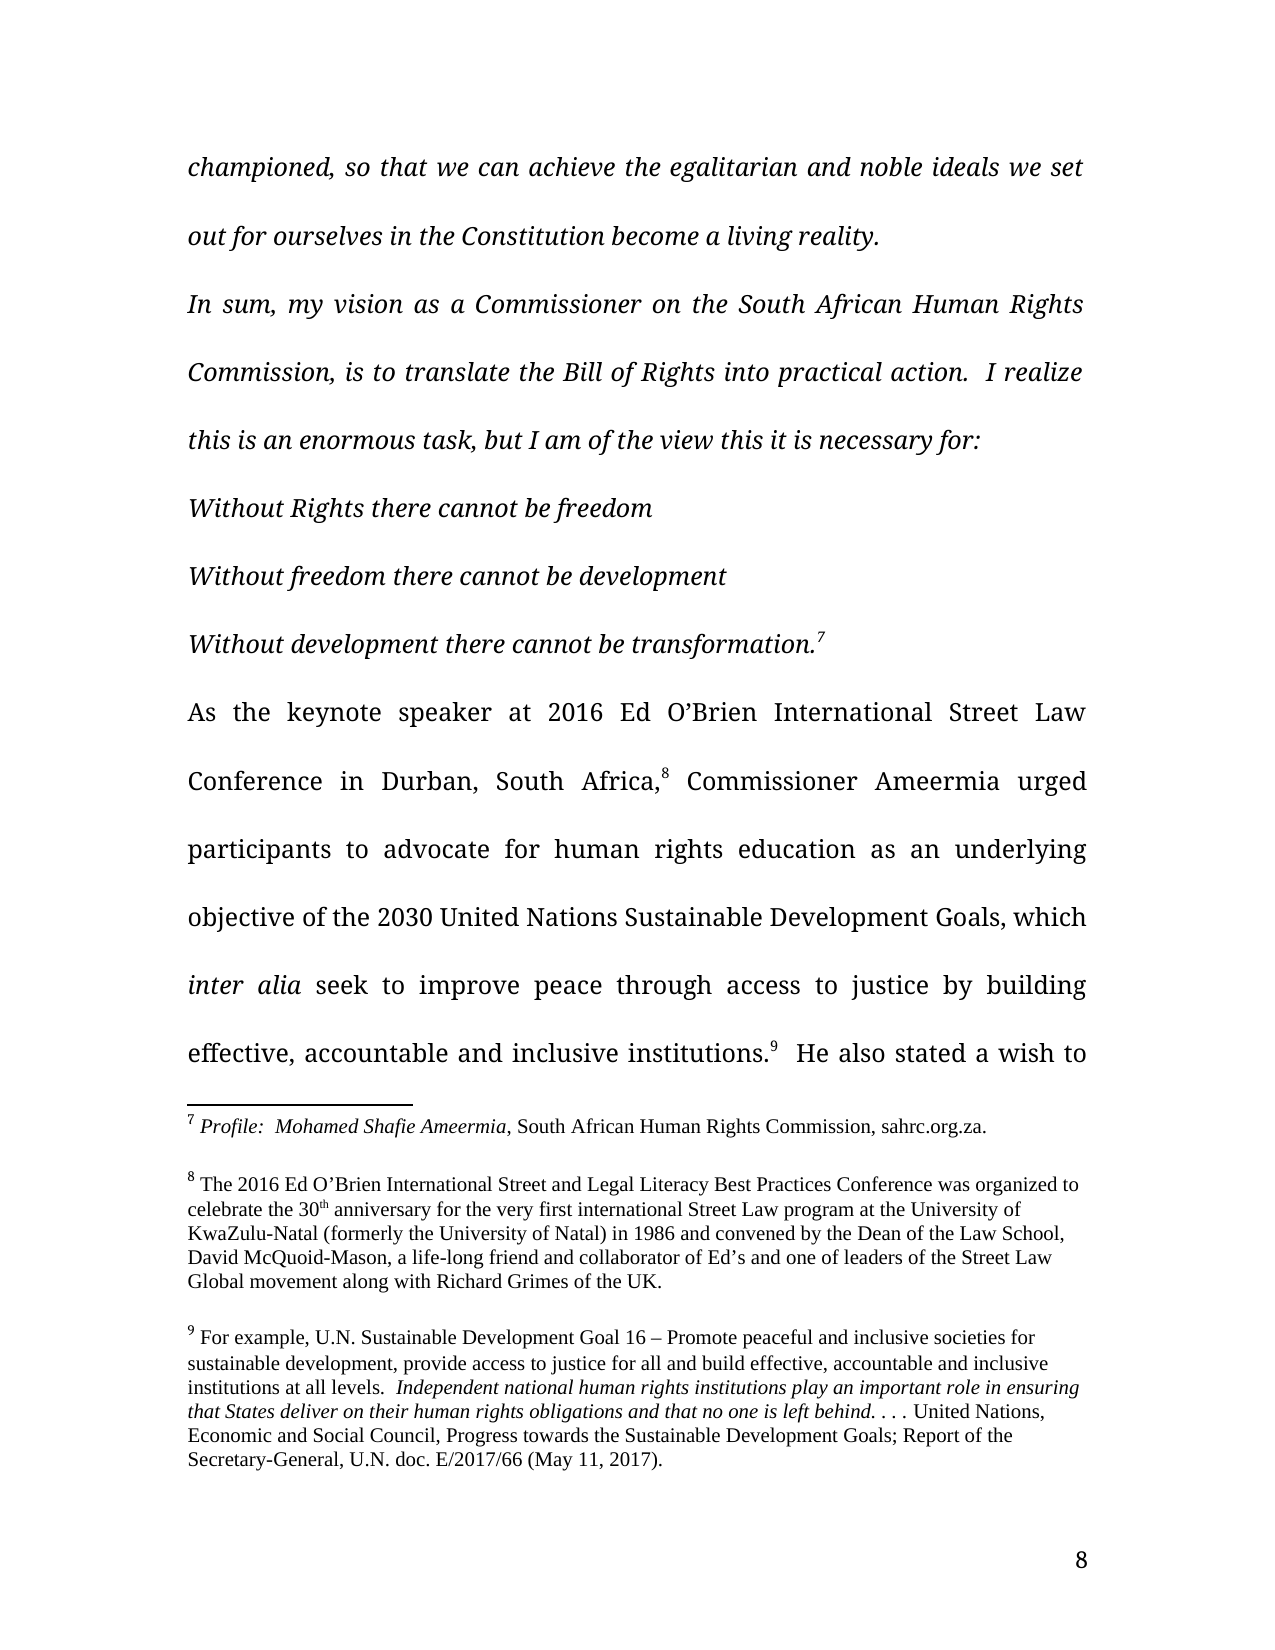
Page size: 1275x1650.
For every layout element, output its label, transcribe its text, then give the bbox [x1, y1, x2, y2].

text As the keynote speaker at 2016 Ed O’Brien International Street Law Conference in Durban, South Africa, Commissioner Ameermia urged participants to advocate for human rights education as an underlying objective of the 2030 United Nations Sustainable Development Goals, which inter alia seek to improve peace through access to justice by building effective, accountable and inclusive institutions. He also stated a wish to see the Street Law programs started over 30 years ago in law schools throughout South Africa be revived or expanded – suggesting that public legal education is needed more than ever to teach high school youth how the law can affect and can empower their every day lives. Such programs could serve as measures or effective indicators for achieving the SDG objectives. [187, 695, 1087, 1070]
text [187, 150, 1087, 252]
text In sum, my vision as a Commissioner on the South African Human Rights Commission, is to translate the Bill of Rights into practical action. I realize this is an enormous task, but I am of the view this it is necessary for: [187, 286, 1087, 457]
text Without Rights there cannot be freedom Without freedom there cannot be development Without development there cannot be transformation. [187, 491, 1087, 661]
